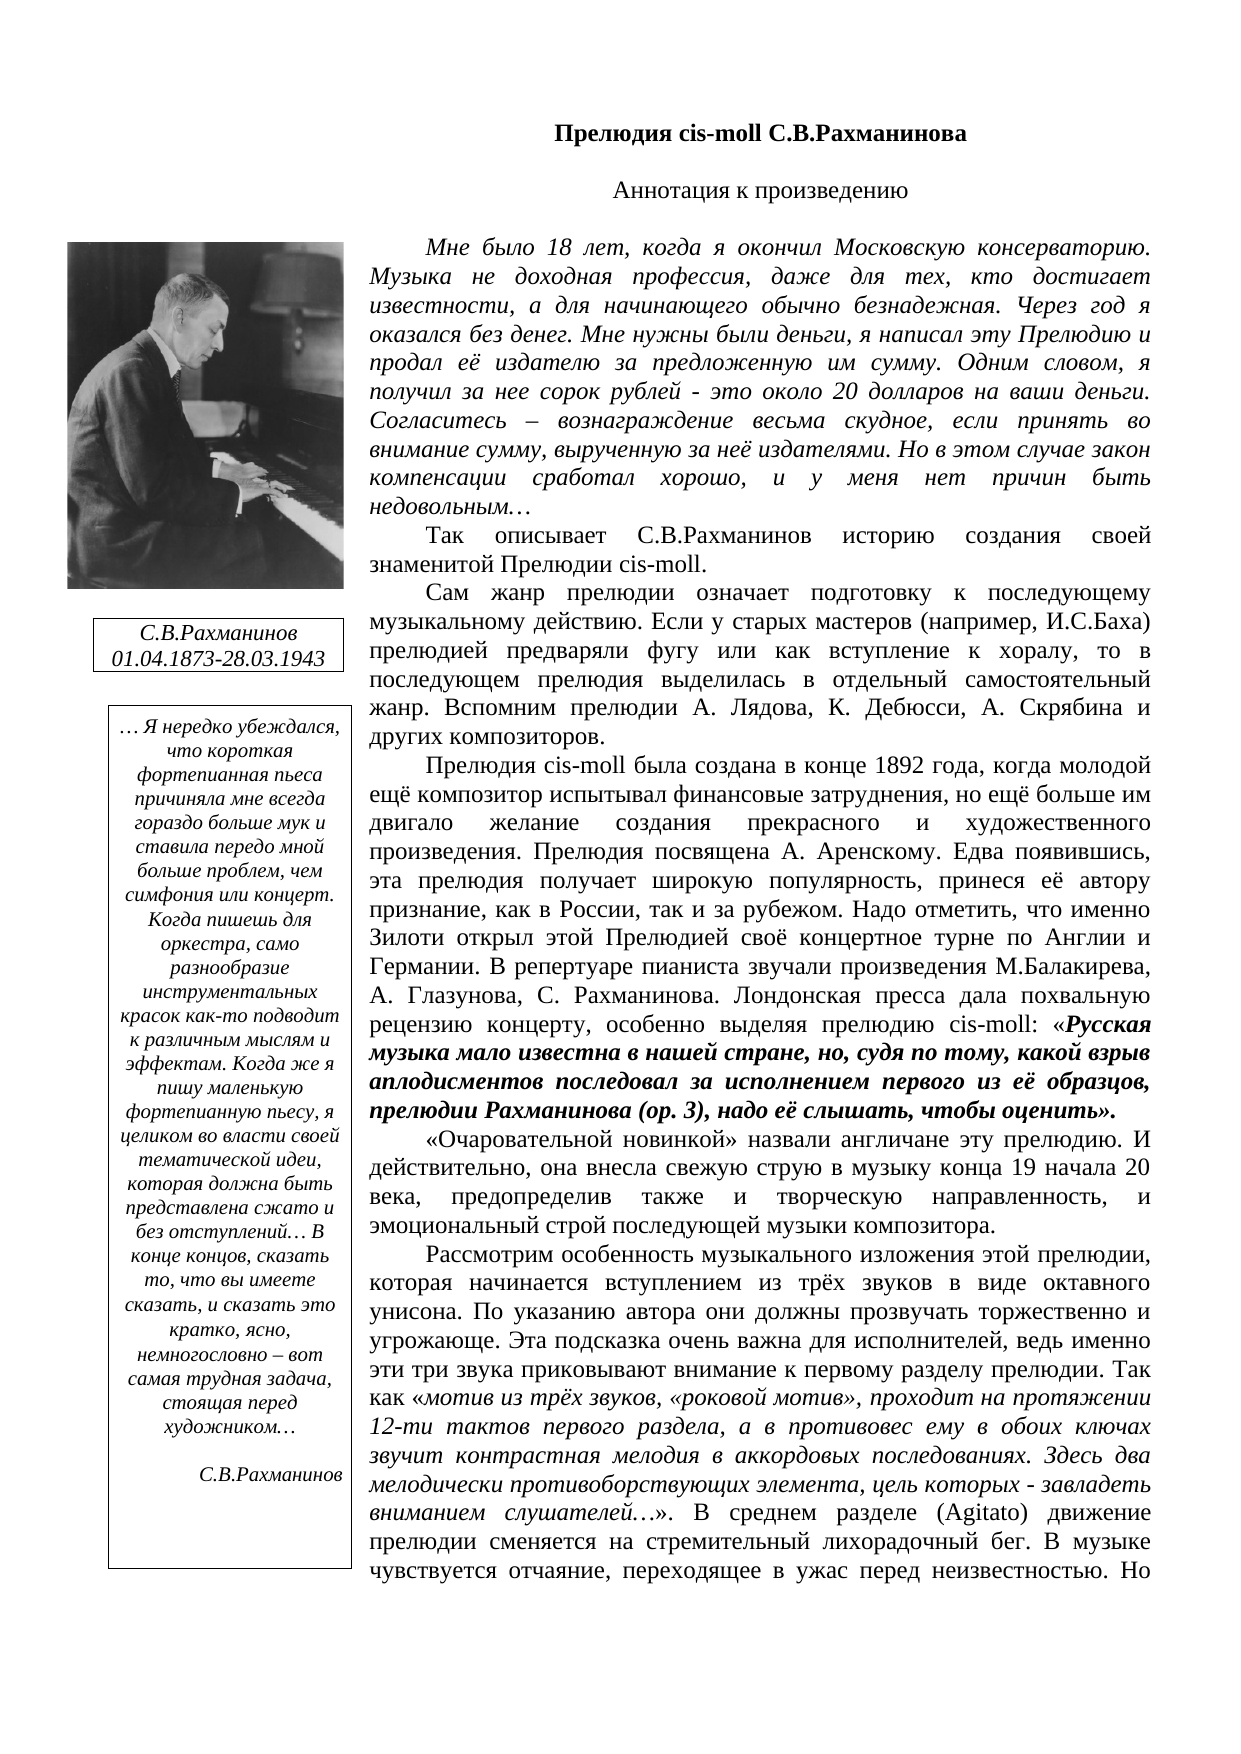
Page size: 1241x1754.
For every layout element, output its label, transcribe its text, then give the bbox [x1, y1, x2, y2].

text Прелюдия cis-moll С.В.Рахманинова [369, 118, 1152, 147]
text «Очаровательной новинкой» назвали англичане эту прелюдию. И действительно, она внесла свежую струю в музыку конца 19 начала 20 века, предопределив также и творческую направленность, и эмоциональный строй последующей музыки композитора. [369, 1124, 1152, 1239]
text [369, 1239, 1152, 1584]
text Прелюдия cis-moll была создана в конце 1892 года, когда молодой ещё композитор испытывал финансовые затруднения, но ещё больше им двигало желание создания прекрасного и художественного произведения. Прелюдия посвящена А. Аренскому. Едва появившись, эта прелюдия получает широкую популярность, принеся её автору признание, как в России, так и за рубежом. Надо отметить, что именно Зилоти открыл этой Прелюдией своё концертное турне по Англии и Германии. В репертуаре пианиста звучали произведения М.Балакирева, А. Глазунова, С. Рахманинова. Лондонская пресса дала похвальную рецензию концерту, особенно выделяя прелюдию cis-moll: «Русская музыка мало известна в нашей стране, но, судя по тому, какой взрыв аплодисментов последовал за исполнением первого из её образцов, прелюдии Рахманинова (ор. 3), надо её слышать, чтобы оценить». [369, 750, 1152, 1124]
picture [67, 242, 344, 589]
text Так описывает С.В.Рахманинов историю создания своей знаменитой Прелюдии cis-moll. [369, 520, 1152, 577]
table_header С.В.Рахманинов 01.04.1873-28.03.1943 [94, 619, 343, 671]
text Сам жанр прелюдии означает подготовку к последующему музыкальному действию. Если у старых мастеров (например, И.С.Баха) прелюдией предваряли фугу или как вступление к хоралу, то в последующем прелюдия выделилась в отдельный самостоятельный жанр. Вспомним прелюдии А. Лядова, К. Дебюсси, А. Скрябина и других композиторов. [369, 577, 1152, 750]
text Мне было 18 лет, когда я окончил Московскую консерваторию. Музыка не доходная профессия, даже для тех, кто достигает известности, а для начинающего обычно безнадежная. Через год я оказался без денег. Мне нужны были деньги, я написал эту Прелюдию и продал её издателю за предложенную им сумму. Одним словом, я получил за нее сорок рублей - это около 20 долларов на ваши деньги. Согласитесь – вознаграждение весьма скудное, если принять во внимание сумму, вырученную за неё издателями. Но в этом случае закон компенсации сработал хорошо, и у меня нет причин быть недовольным… [369, 232, 1152, 520]
text Аннотация к произведению [369, 176, 1152, 204]
